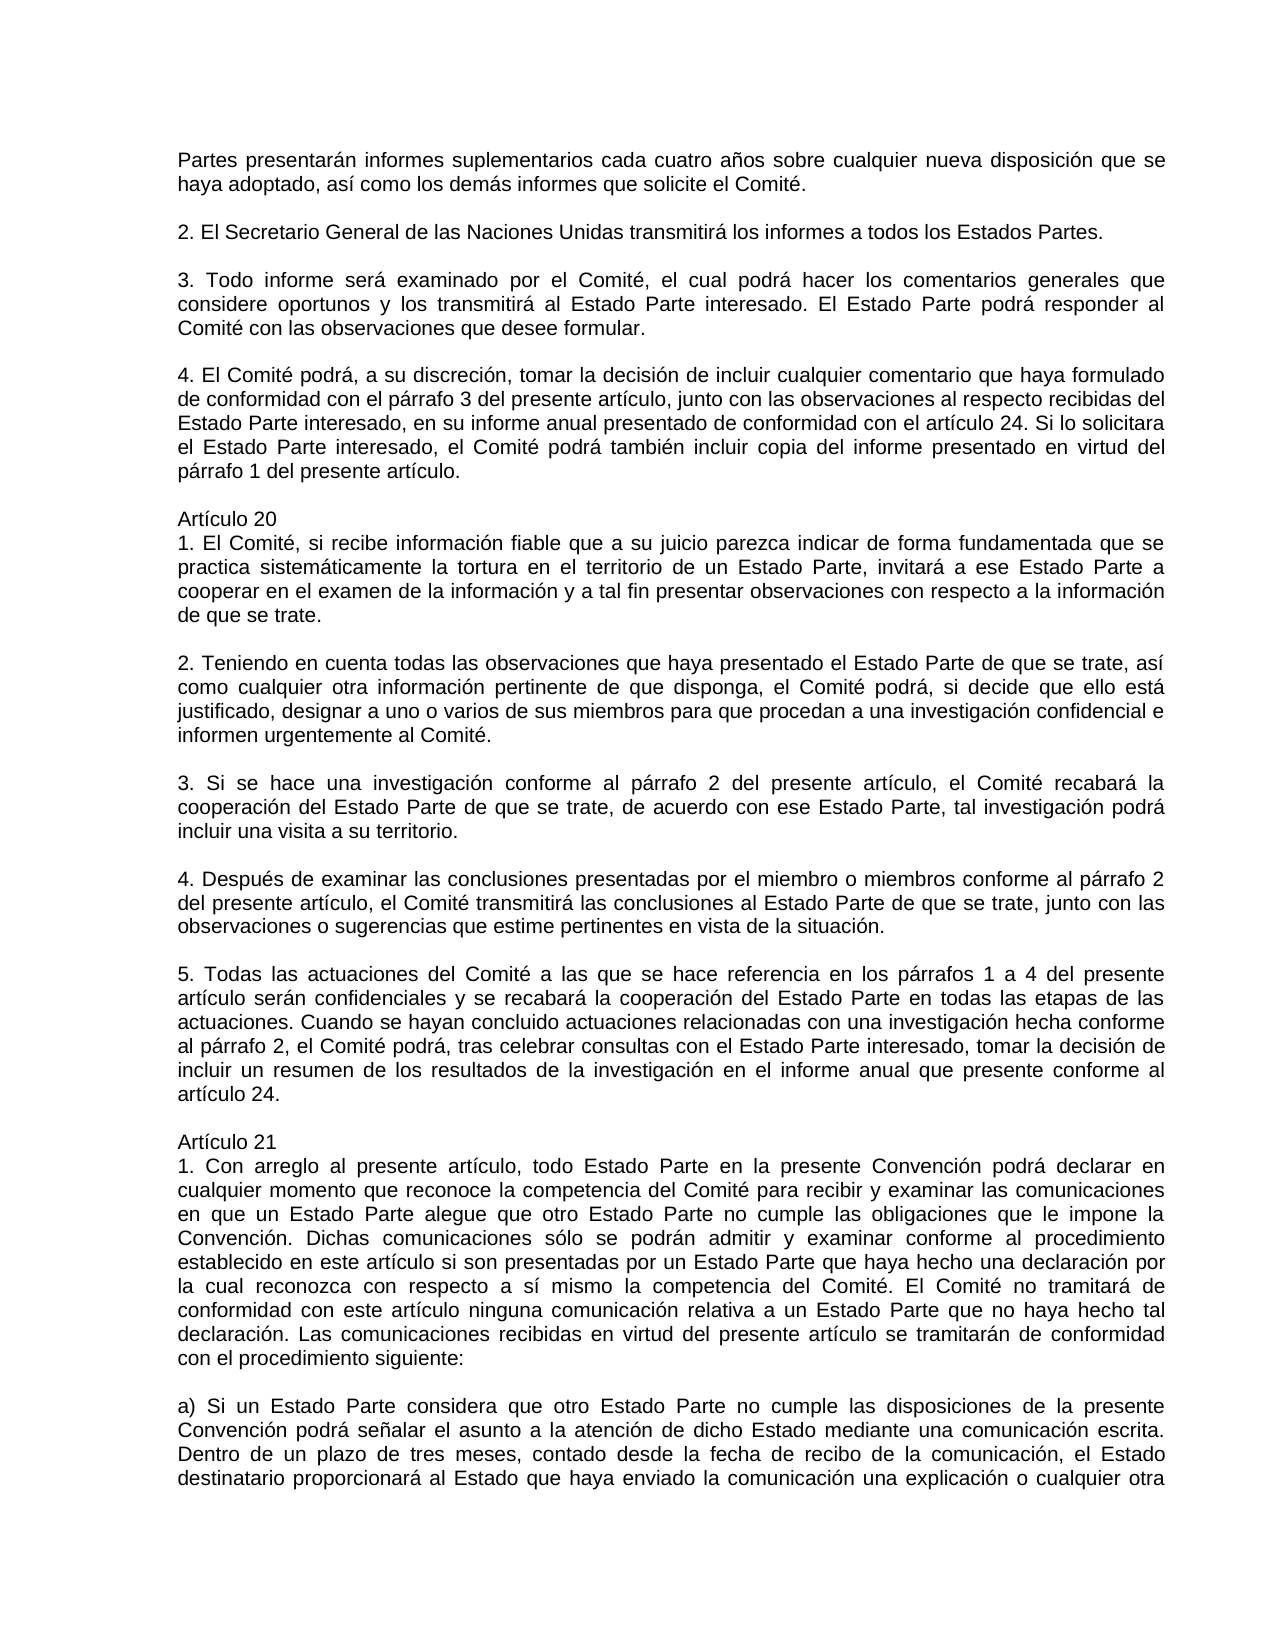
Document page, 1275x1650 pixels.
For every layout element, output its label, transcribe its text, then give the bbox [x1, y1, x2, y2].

text 2. Teniendo en cuenta todas las observaciones que haya presentado el Estado Parte de que se trate, así como cualquier otra información pertinente de que disponga, el Comité podrá, si decide que ello está justificado, designar a uno o varios de sus miembros para que procedan a una investigación confidencial e informen urgentemente al Comité. [177, 651, 1167, 747]
text 1. El Comité, si recibe información fiable que a su juicio parezca indicar de forma fundamentada que se practica sistemáticamente la tortura en el territorio de un Estado Parte, invitará a ese Estado Parte a cooperar en el examen de la información y a tal fin presentar observaciones con respecto a la información de que se trate. [177, 531, 1167, 627]
text 5. Todas las actuaciones del Comité a las que se hace referencia en los párrafos 1 a 4 del presente artículo serán confidenciales y se recabará la cooperación del Estado Parte en todas las etapas de las actuaciones. Cuando se hayan concluido actuaciones relacionadas con una investigación hecha conforme al párrafo 2, el Comité podrá, tras celebrar consultas con el Estado Parte interesado, tomar la decisión de incluir un resumen de los resultados de la investigación en el informe anual que presente conforme al artículo 24. [177, 962, 1167, 1106]
text Artículo 20 [177, 507, 1167, 531]
text 3. Si se hace una investigación conforme al párrafo 2 del presente artículo, el Comité recabará la cooperación del Estado Parte de que se trate, de acuerdo con ese Estado Parte, tal investigación podrá incluir una visita a su territorio. [177, 771, 1167, 842]
text 4. Después de examinar las conclusiones presentadas por el miembro o miembros conforme al párrafo 2 del presente artículo, el Comité transmitirá las conclusiones al Estado Parte de que se trate, junto con las observaciones o sugerencias que estime pertinentes en vista de la situación. [177, 866, 1167, 938]
text 1. Con arreglo al presente artículo, todo Estado Parte en la presente Convención podrá declarar en cualquier momento que reconoce la competencia del Comité para recibir y examinar las comunicaciones en que un Estado Parte alegue que otro Estado Parte no cumple las obligaciones que le impone la Convención. Dichas comunicaciones sólo se podrán admitir y examinar conforme al procedimiento establecido en este artículo si son presentadas por un Estado Parte que haya hecho una declaración por la cual reconozca con respecto a sí mismo la competencia del Comité. El Comité no tramitará de conformidad con este artículo ninguna comunicación relativa a un Estado Parte que no haya hecho tal declaración. Las comunicaciones recibidas en virtud del presente artículo se tramitarán de conformidad con el procedimiento siguiente: [177, 1154, 1167, 1369]
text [177, 148, 1167, 196]
text 4. El Comité podrá, a su discreción, tomar la decisión de incluir cualquier comentario que haya formulado de conformidad con el párrafo 3 del presente artículo, junto con las observaciones al respecto recibidas del Estado Parte interesado, en su informe anual presentado de conformidad con el artículo 24. Si lo solicitara el Estado Parte interesado, el Comité podrá también incluir copia del informe presentado en virtud del párrafo 1 del presente artículo. [177, 363, 1167, 483]
text Artículo 21 [177, 1130, 1167, 1154]
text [177, 1393, 1167, 1489]
text 3. Todo informe será examinado por el Comité, el cual podrá hacer los comentarios generales que considere oportunos y los transmitirá al Estado Parte interesado. El Estado Parte podrá responder al Comité con las observaciones que desee formular. [177, 267, 1167, 339]
text 2. El Secretario General de las Naciones Unidas transmitirá los informes a todos los Estados Partes. [177, 219, 1167, 243]
